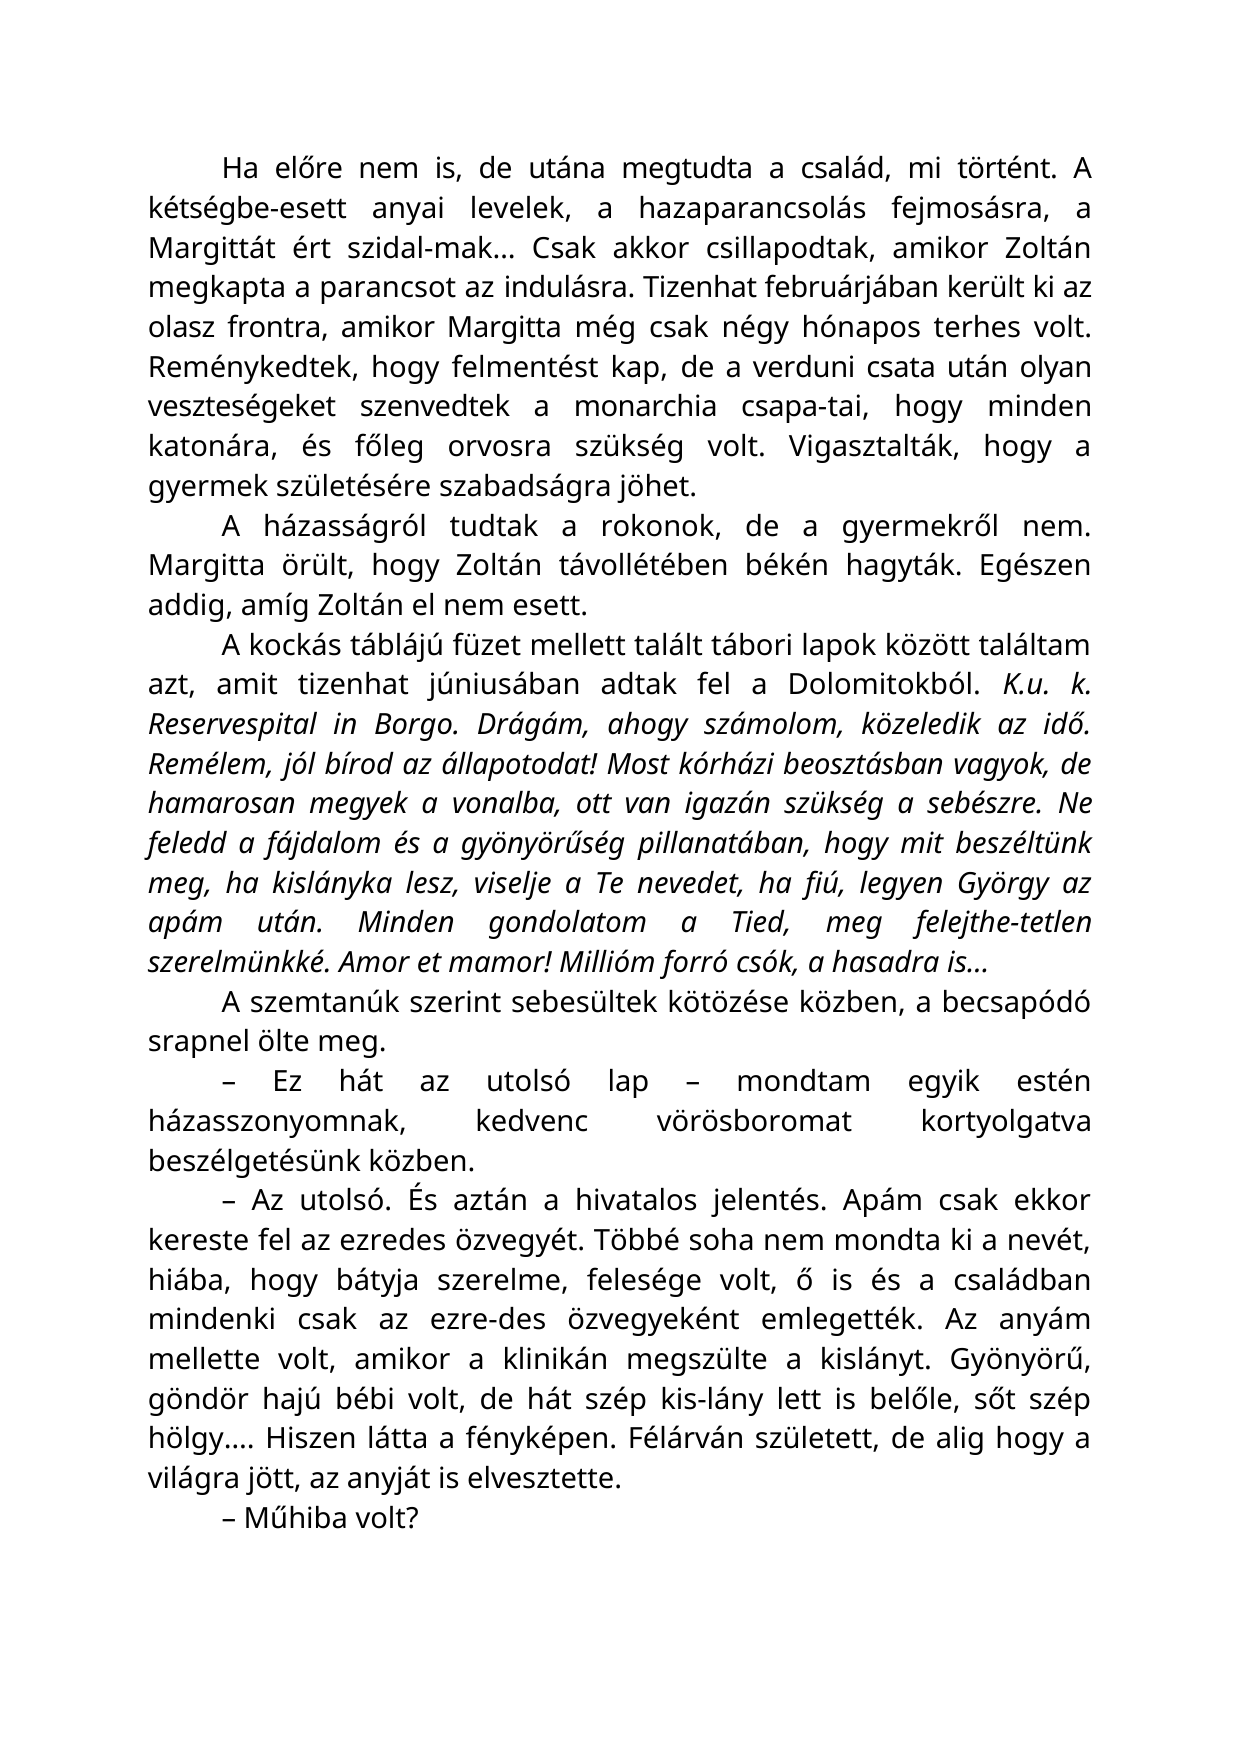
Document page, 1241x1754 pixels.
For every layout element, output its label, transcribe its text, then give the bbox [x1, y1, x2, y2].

text A kockás táblájú füzet mellett talált tábori lapok között találtam azt, amit tizenhat júniusában adtak fel a Dolomitokból. K.u. k. Reservespital in Borgo. Drágám, ahogy számolom, közeledik az idő. Remélem, jól bírod az állapotodat! Most kórházi beosztásban vagyok, de hamarosan megyek a vonalba, ott van igazán szükség a sebészre. Ne feledd a fájdalom és a gyönyörűség pillanatában, hogy mit beszéltünk meg, ha kislányka lesz, viselje a Te nevedet, ha fiú, legyen György az apám után. Minden gondolatom a Tied, meg felejthe-tetlen szerelmünkké. Amor et mamor! Millióm forró csók, a hasadra is… [148, 624, 1093, 981]
text Ha előre nem is, de utána megtudta a család, mi történt. A kétségbe-esett anyai levelek, a hazaparancsolás fejmosásra, a Margittát ért szidal-mak… Csak akkor csillapodtak, amikor Zoltán megkapta a parancsot az indulásra. Tizenhat februárjában került ki az olasz frontra, amikor Margitta még csak négy hónapos terhes volt. Reménykedtek, hogy felmentést kap, de a verduni csata után olyan veszteségeket szenvedtek a monarchia csapa-tai, hogy minden katonára, és főleg orvosra szükség volt. Vigasztalták, hogy a gyermek születésére szabadságra jöhet. [148, 148, 1093, 505]
text A házasságról tudtak a rokonok, de a gyermekről nem. Margitta örült, hogy Zoltán távollétében békén hagyták. Egészen addig, amíg Zoltán el nem esett. [148, 505, 1093, 624]
text – Az utolsó. És aztán a hivatalos jelentés. Apám csak ekkor kereste fel az ezredes özvegyét. Többé soha nem mondta ki a nevét, hiába, hogy bátyja szerelme, felesége volt, ő is és a családban mindenki csak az ezre-des özvegyeként emlegették. Az anyám mellette volt, amikor a klinikán megszülte a kislányt. Gyönyörű, göndör hajú bébi volt, de hát szép kis-lány lett is belőle, sőt szép hölgy…. Hiszen látta a fényképen. Félárván született, de alig hogy a világra jött, az anyját is elvesztette. [148, 1179, 1093, 1497]
text – Ez hát az utolsó lap – mondtam egyik estén házasszonyomnak, kedvenc vörösboromat kortyolgatva beszélgetésünk közben. [148, 1060, 1093, 1179]
text – Műhiba volt? [148, 1497, 1093, 1537]
text A szemtanúk szerint sebesültek kötözése közben, a becsapódó srapnel ölte meg. [148, 981, 1093, 1060]
